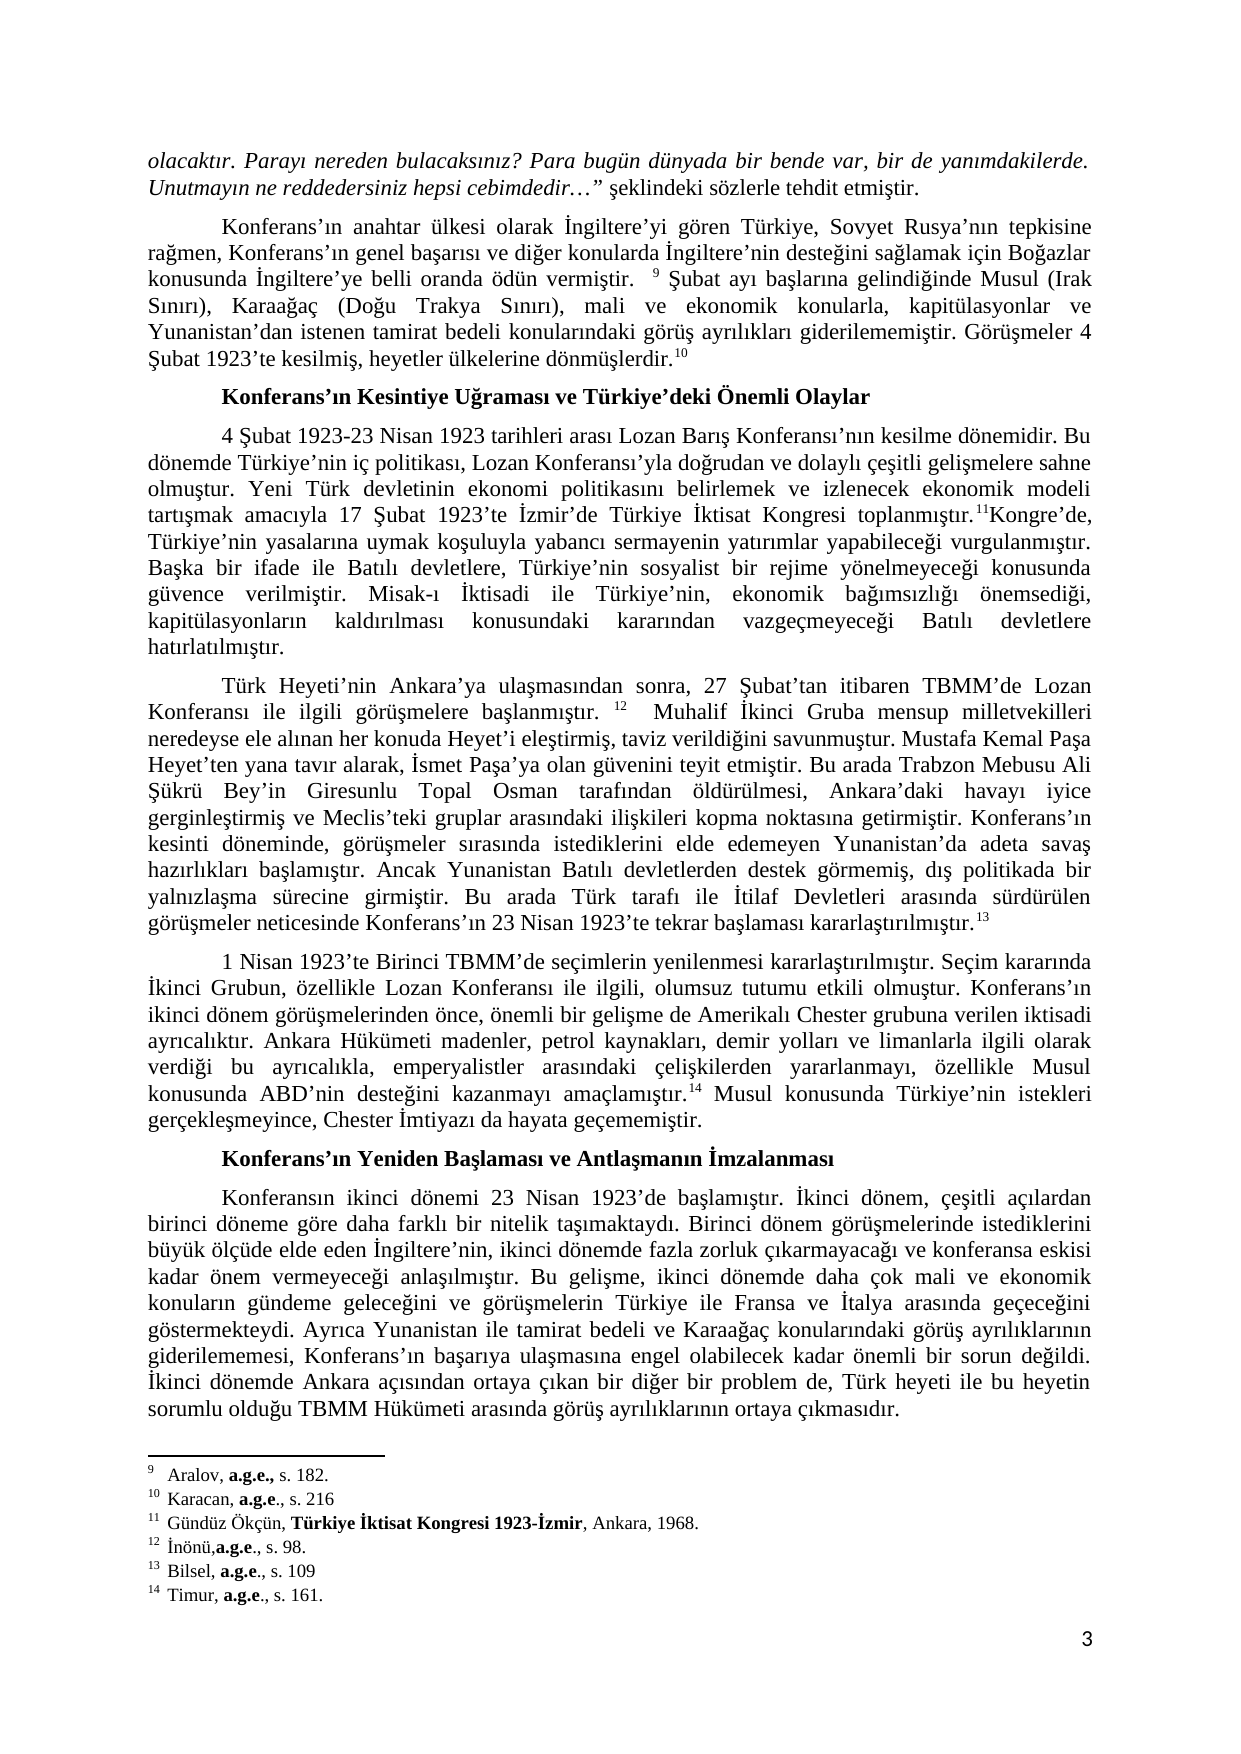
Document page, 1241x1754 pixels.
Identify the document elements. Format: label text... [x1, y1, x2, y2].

text Konferans’ın Kesintiye Uğraması ve Türkiye’deki Önemli Olaylar [148, 383, 1093, 410]
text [148, 148, 1093, 200]
text 4 Şubat 1923-23 Nisan 1923 tarihleri arası Lozan Barış Konferansı’nın kesilme dönemidir. Bu dönemde Türkiye’nin iç politikası, Lozan Konferansı’yla doğrudan ve dolaylı çeşitli gelişmelere sahne olmuştur. Yeni Türk devletinin ekonomi politikasını belirlemek ve izlenecek ekonomik modeli tartışmak amacıyla 17 Şubat 1923’te İzmir’de Türkiye İktisat Kongresi toplanmıştır.Kongre’de, Türkiye’nin yasalarına uymak koşuluyla yabancı sermayenin yatırımlar yapabileceği vurgulanmıştır. Başka bir ifade ile Batılı devletlere, Türkiye’nin sosyalist bir rejime yönelmeyeceği konusunda güvence verilmiştir. Misak-ı İktisadi ile Türkiye’nin, ekonomik bağımsızlığı önemsediği, kapitülasyonların kaldırılması konusundaki kararından vazgeçmeyeceği Batılı devletlere hatırlatılmıştır. [148, 422, 1093, 659]
text Konferans’ın anahtar ülkesi olarak İngiltere’yi gören Türkiye, Sovyet Rusya’nın tepkisine rağmen, Konferans’ın genel başarısı ve diğer konularda İngiltere’nin desteğini sağlamak için Boğazlar konusunda İngiltere’ye belli oranda ödün vermiştir. Şubat ayı başlarına gelindiğinde Musul (Irak Sınırı), Karaağaç (Doğu Trakya Sınırı), mali ve ekonomik konularla, kapitülasyonlar ve Yunanistan’dan istenen tamirat bedeli konularındaki görüş ayrılıkları giderilememiştir. Görüşmeler 4 Şubat 1923’te kesilmiş, heyetler ülkelerine dönmüşlerdir. [148, 213, 1093, 371]
text Türk Heyeti’nin Ankara’ya ulaşmasından sonra, 27 Şubat’tan itibaren TBMM’de Lozan Konferansı ile ilgili görüşmelere başlanmıştır. Muhalif İkinci Gruba mensup milletvekilleri neredeyse ele alınan her konuda Heyet’i eleştirmiş, taviz verildiğini savunmuştur. Mustafa Kemal Paşa Heyet’ten yana tavır alarak, İsmet Paşa’ya olan güvenini teyit etmiştir. Bu arada Trabzon Mebusu Ali Şükrü Bey’in Giresunlu Topal Osman tarafından öldürülmesi, Ankara’daki havayı iyice gerginleştirmiş ve Meclis’teki gruplar arasındaki ilişkileri kopma noktasına getirmiştir. Konferans’ın kesinti döneminde, görüşmeler sırasında istediklerini elde edemeyen Yunanistan’da adeta savaş hazırlıkları başlamıştır. Ancak Yunanistan Batılı devletlerden destek görmemiş, dış politikada bir yalnızlaşma sürecine girmiştir. Bu arada Türk tarafı ile İtilaf Devletleri arasında sürdürülen görüşmeler neticesinde Konferans’ın 23 Nisan 1923’te tekrar başlaması kararlaştırılmıştır. [148, 672, 1093, 936]
text 1 Nisan 1923’te Birinci TBMM’de seçimlerin yenilenmesi kararlaştırılmıştır. Seçim kararında İkinci Grubun, özellikle Lozan Konferansı ile ilgili, olumsuz tutumu etkili olmuştur. Konferans’ın ikinci dönem görüşmelerinden önce, önemli bir gelişme de Amerikalı Chester grubuna verilen iktisadi ayrıcalıktır. Ankara Hükümeti madenler, petrol kaynakları, demir yolları ve limanlarla ilgili olarak verdiği bu ayrıcalıkla, emperyalistler arasındaki çelişkilerden yararlanmayı, özellikle Musul konusunda ABD’nin desteğini kazanmayı amaçlamıştır. Musul konusunda Türkiye’nin istekleri gerçekleşmeyince, Chester İmtiyazı da hayata geçememiştir. [148, 948, 1093, 1132]
text Konferans’ın Yeniden Başlaması ve Antlaşmanın İmzalanması [148, 1145, 1093, 1171]
text Konferansın ikinci dönemi 23 Nisan 1923’de başlamıştır. İkinci dönem, çeşitli açılardan birinci döneme göre daha farklı bir nitelik taşımaktaydı. Birinci dönem görüşmelerinde istediklerini büyük ölçüde elde eden İngiltere’nin, ikinci dönemde fazla zorluk çıkarmayacağı ve konferansa eskisi kadar önem vermeyeceği anlaşılmıştır. Bu gelişme, ikinci dönemde daha çok mali ve ekonomik konuların gündeme geleceğini ve görüşmelerin Türkiye ile Fransa ve İtalya arasında geçeceğini göstermekteydi. Ayrıca Yunanistan ile tamirat bedeli ve Karaağaç konularındaki görüş ayrılıklarının giderilememesi, Konferans’ın başarıya ulaşmasına engel olabilecek kadar önemli bir sorun değildi. İkinci dönemde Ankara açısından ortaya çıkan bir diğer bir problem de, Türk heyeti ile bu heyetin sorumlu olduğu TBMM Hükümeti arasında görüş ayrılıklarının ortaya çıkmasıdır. [148, 1184, 1093, 1421]
